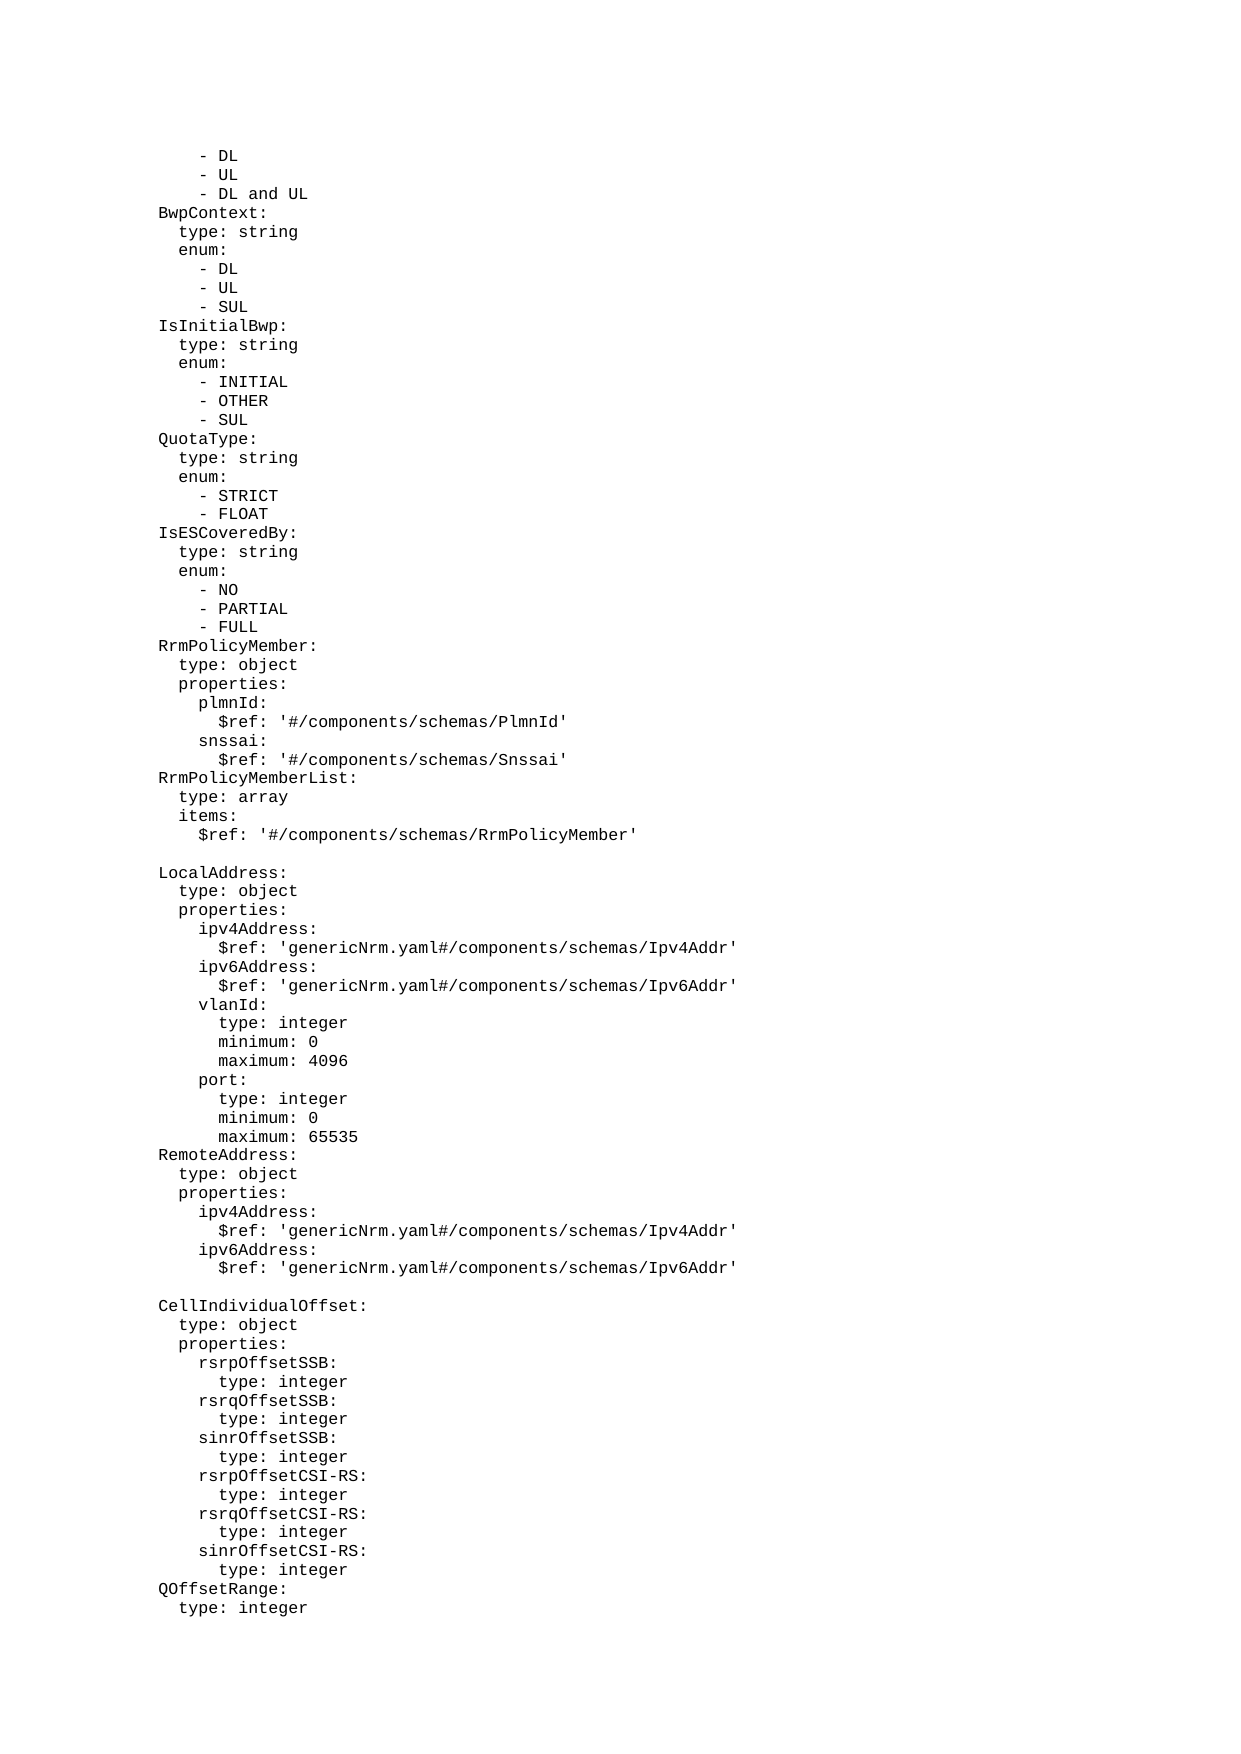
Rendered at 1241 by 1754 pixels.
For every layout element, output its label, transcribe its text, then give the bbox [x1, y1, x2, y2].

text $ref: '#/components/schemas/RrmPolicyMember' [118, 826, 1122, 845]
text minimum: 0 [118, 1109, 1122, 1128]
text RemoteAddress: [118, 1147, 1122, 1166]
text type: integer [118, 1015, 1122, 1034]
text rsrqOffsetCSI-RS: [118, 1505, 1122, 1524]
text type: integer [118, 1090, 1122, 1109]
text RrmPolicyMember: [118, 638, 1122, 657]
text sinrOffsetSSB: [118, 1430, 1122, 1449]
text properties: [118, 1185, 1122, 1203]
text maximum: 65535 [118, 1128, 1122, 1147]
text - STRICT [118, 487, 1122, 506]
text sinrOffsetCSI-RS: [118, 1543, 1122, 1562]
text ipv6Address: [118, 958, 1122, 977]
text minimum: 0 [118, 1034, 1122, 1053]
text properties: [118, 676, 1122, 694]
text type: object [118, 657, 1122, 676]
text type: integer [118, 1449, 1122, 1467]
text type: object [118, 1166, 1122, 1185]
text rsrpOffsetSSB: [118, 1354, 1122, 1373]
text type: integer [118, 1524, 1122, 1543]
text type: integer [118, 1411, 1122, 1430]
text $ref: 'genericNrm.yaml#/components/schemas/Ipv6Addr' [118, 977, 1122, 996]
text type: integer [118, 1373, 1122, 1392]
text ipv4Address: [118, 1203, 1122, 1222]
text type: array [118, 789, 1122, 808]
text - DL [118, 148, 1122, 167]
text - INITIAL [118, 374, 1122, 393]
text type: integer [118, 1599, 1122, 1618]
text type: object [118, 1317, 1122, 1336]
text properties: [118, 1336, 1122, 1354]
text - FLOAT [118, 506, 1122, 525]
text enum: [118, 355, 1122, 374]
text - UL [118, 167, 1122, 185]
text BwpContext: [118, 204, 1122, 223]
text IsInitialBwp: [118, 317, 1122, 336]
text IsESCoveredBy: [118, 525, 1122, 544]
text type: string [118, 336, 1122, 355]
text plmnId: [118, 694, 1122, 713]
text enum: [118, 562, 1122, 581]
text - FULL [118, 619, 1122, 638]
text $ref: 'genericNrm.yaml#/components/schemas/Ipv6Addr' [118, 1260, 1122, 1279]
text maximum: 4096 [118, 1053, 1122, 1072]
text rsrqOffsetSSB: [118, 1392, 1122, 1411]
text RrmPolicyMemberList: [118, 770, 1122, 789]
text vlanId: [118, 996, 1122, 1015]
text - SUL [118, 412, 1122, 431]
text QOffsetRange: [118, 1581, 1122, 1599]
text type: integer [118, 1562, 1122, 1581]
text - SUL [118, 298, 1122, 317]
text $ref: '#/components/schemas/PlmnId' [118, 713, 1122, 732]
text - OTHER [118, 393, 1122, 412]
text snssai: [118, 732, 1122, 751]
text properties: [118, 902, 1122, 921]
text QuotaType: [118, 431, 1122, 449]
text - UL [118, 280, 1122, 298]
text type: string [118, 449, 1122, 468]
text port: [118, 1072, 1122, 1090]
text type: integer [118, 1486, 1122, 1505]
text type: string [118, 544, 1122, 562]
text LocalAddress: [118, 864, 1122, 883]
text items: [118, 808, 1122, 826]
text $ref: 'genericNrm.yaml#/components/schemas/Ipv4Addr' [118, 1222, 1122, 1241]
text - NO [118, 581, 1122, 600]
text enum: [118, 468, 1122, 487]
text - PARTIAL [118, 600, 1122, 619]
text ipv4Address: [118, 921, 1122, 939]
text enum: [118, 242, 1122, 261]
text type: string [118, 223, 1122, 242]
text ipv6Address: [118, 1241, 1122, 1260]
text - DL and UL [118, 185, 1122, 204]
text rsrpOffsetCSI-RS: [118, 1467, 1122, 1486]
text - DL [118, 261, 1122, 280]
text $ref: 'genericNrm.yaml#/components/schemas/Ipv4Addr' [118, 939, 1122, 958]
text $ref: '#/components/schemas/Snssai' [118, 751, 1122, 770]
text type: object [118, 883, 1122, 902]
text CellIndividualOffset: [118, 1298, 1122, 1317]
